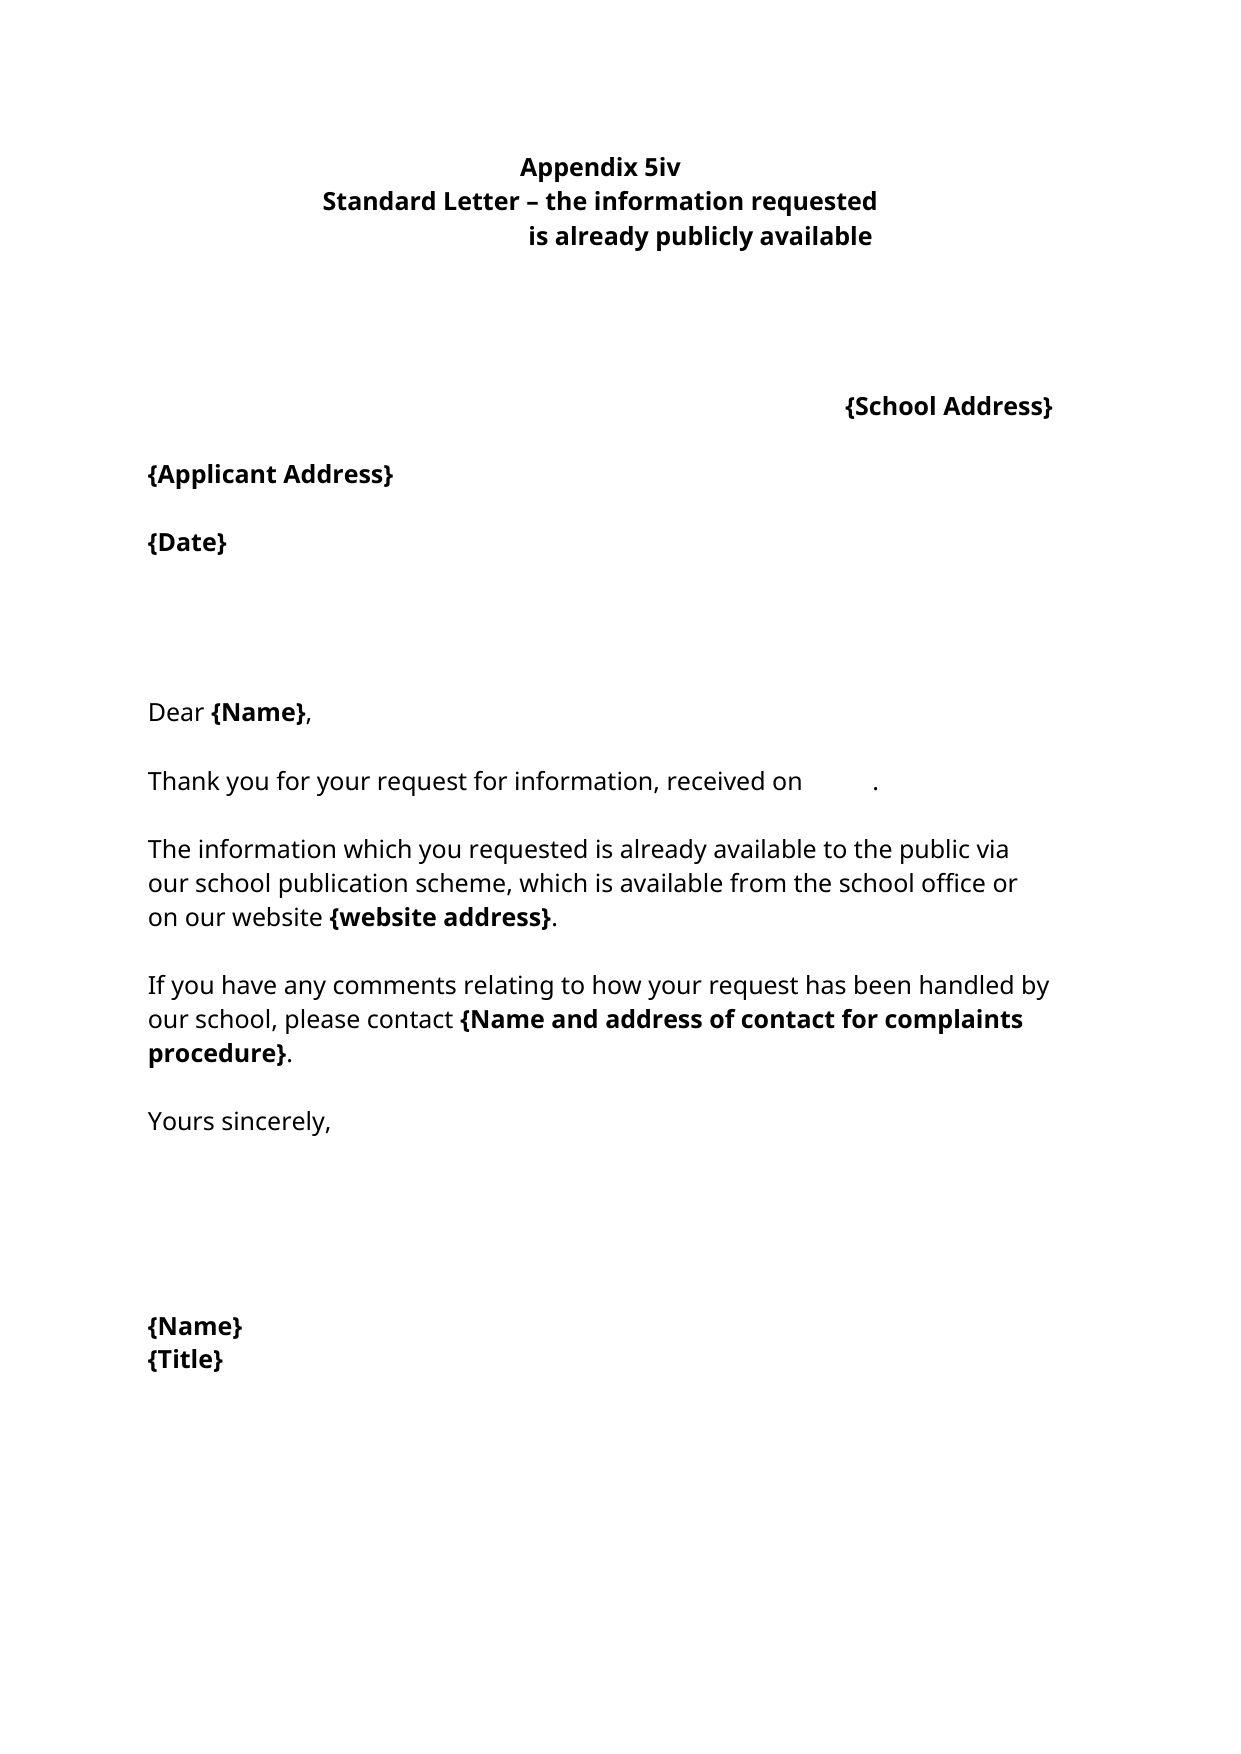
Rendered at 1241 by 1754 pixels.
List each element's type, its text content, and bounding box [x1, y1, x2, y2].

text is already publicly available [148, 218, 1053, 252]
text The information which you requested is already available to the public via our school publication scheme, which is available from the school office or on our website {website address}. [148, 831, 1053, 933]
text Thank you for your request for information, received on . [148, 763, 1053, 797]
text {Name} [148, 1308, 1053, 1342]
text If you have any comments relating to how your request has been handled by our school, please contact {Name and address of contact for complaints procedure}. [148, 967, 1053, 1070]
text Dear {Name}, [148, 695, 1053, 729]
text {Date} [148, 525, 1053, 559]
text Yours sincerely, [148, 1104, 1053, 1138]
text {School Address} [148, 388, 1053, 422]
text Appendix 5iv [148, 150, 1053, 184]
text {Applicant Address} [148, 457, 1053, 491]
text Standard Letter – the information requested [148, 184, 1053, 218]
text {Title} [148, 1342, 1053, 1376]
